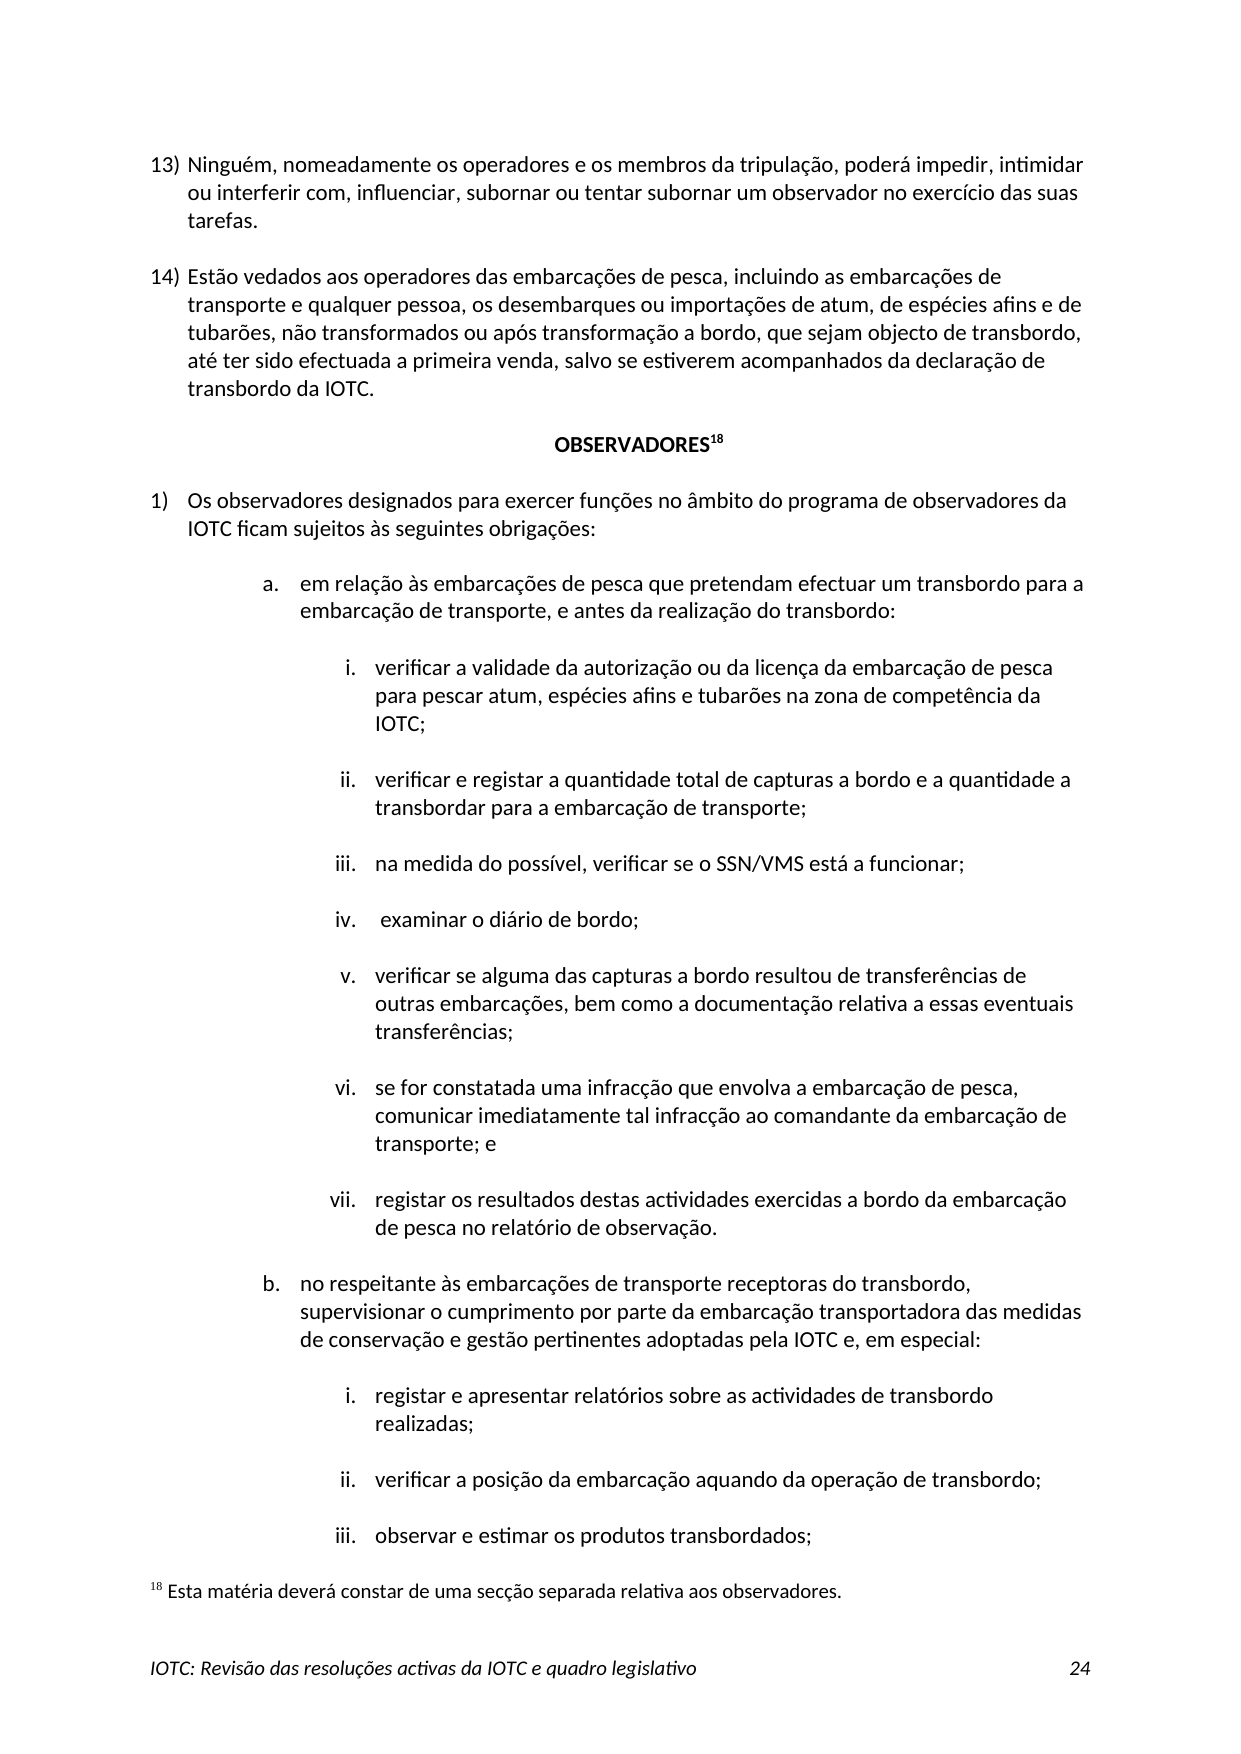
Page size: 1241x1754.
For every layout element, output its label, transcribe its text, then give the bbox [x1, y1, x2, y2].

list observar e estimar os produtos transbordados; [356, 1521, 1090, 1549]
list registar os resultados destas actividades exercidas a bordo da embarcação de pesca no relatório de observação. [356, 1185, 1090, 1241]
list no respeitante às embarcações de transporte receptoras do transbordo, supervisionar o cumprimento por parte da embarcação transportadora das medidas de conservação e gestão pertinentes adoptadas pela IOTC e, em especial: [262, 1269, 1090, 1353]
list verificar e registar a quantidade total de capturas a bordo e a quantidade a transbordar para a embarcação de transporte; [356, 765, 1090, 821]
list verificar a posição da embarcação aquando da operação de transbordo; [356, 1465, 1090, 1493]
list registar e apresentar relatórios sobre as actividades de transbordo realizadas; [356, 1381, 1090, 1437]
list Os observadores designados para exercer funções no âmbito do programa de observadores da IOTC ficam sujeitos às seguintes obrigações: [150, 486, 1090, 542]
text OBSERVADORES [187, 430, 1090, 458]
list se for constatada uma infracção que envolva a embarcação de pesca, comunicar imediatamente tal infracção ao comandante da embarcação de transporte; e [356, 1073, 1090, 1157]
list examinar o diário de bordo; [356, 905, 1090, 933]
list na medida do possível, verificar se o SSN/VMS está a funcionar; [356, 849, 1090, 877]
list verificar a validade da autorização ou da licença da embarcação de pesca para pescar atum, espécies afins e tubarões na zona de competência da IOTC; [356, 653, 1090, 737]
list em relação às embarcações de pesca que pretendam efectuar um transbordo para a embarcação de transporte, e antes da realização do transbordo: [262, 569, 1090, 625]
list Estão vedados aos operadores das embarcações de pesca, incluindo as embarcações de transporte e qualquer pessoa, os desembarques ou importações de atum, de espécies afins e de tubarões, não transformados ou após transformação a bordo, que sejam objecto de transbordo, até ter sido efectuada a primeira venda, salvo se estiverem acompanhados da declaração de transbordo da IOTC. [150, 262, 1090, 402]
list verificar se alguma das capturas a bordo resultou de transferências de outras embarcações, bem como a documentação relativa a essas eventuais transferências; [356, 961, 1090, 1045]
list Ninguém, nomeadamente os operadores e os membros da tripulação, poderá impedir, intimidar ou interferir com, influenciar, subornar ou tentar subornar um observador no exercício das suas tarefas. [150, 150, 1090, 234]
